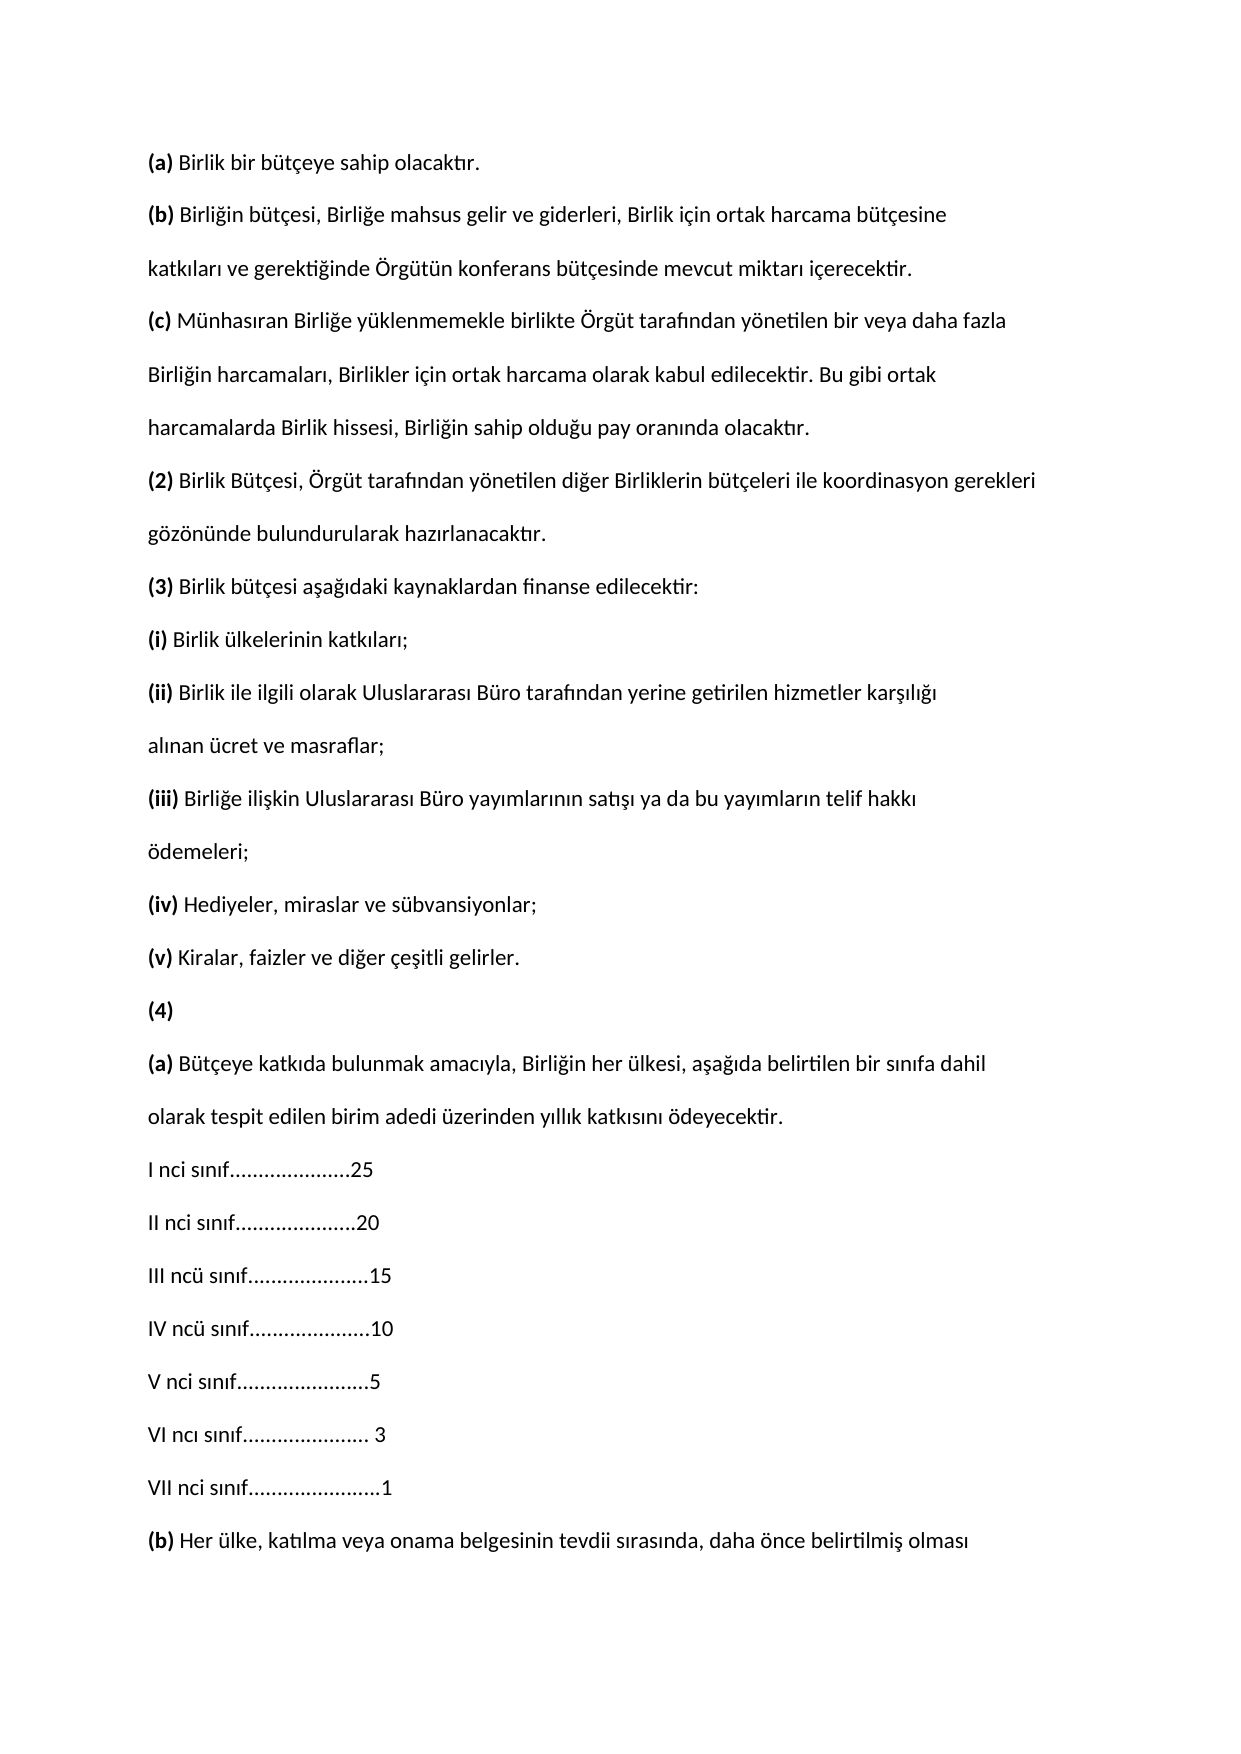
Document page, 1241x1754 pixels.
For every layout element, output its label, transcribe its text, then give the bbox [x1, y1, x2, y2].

text (c) Münhasıran Birliğe yüklenmemekle birlikte Örgüt tarafından yönetilen bir veya daha fazla [148, 307, 1093, 335]
text (iii) Birliğe ilişkin Uluslararası Büro yayımlarının satışı ya da bu yayımların telif hakkı [148, 784, 1093, 812]
text (b) Birliğin bütçesi, Birliğe mahsus gelir ve giderleri, Birlik için ortak harcama bütçesine [148, 201, 1093, 229]
text II nci sınıf.....................20 [148, 1208, 1093, 1236]
text ödemeleri; [148, 837, 1093, 865]
text (i) Birlik ülkelerinin katkıları; [148, 625, 1093, 653]
text VI ncı sınıf...................... 3 [148, 1420, 1093, 1448]
text (3) Birlik bütçesi aşağıdaki kaynaklardan finanse edilecektir: [148, 572, 1093, 600]
text alınan ücret ve masraflar; [148, 731, 1093, 759]
text (v) Kiralar, faizler ve diğer çeşitli gelirler. [148, 943, 1093, 971]
text gözönünde bulundurularak hazırlanacaktır. [148, 519, 1093, 547]
text (4) [148, 996, 1093, 1024]
text (b) Her ülke, katılma veya onama belgesinin tevdii sırasında, daha önce belirtilmiş olması [148, 1526, 1093, 1554]
text (iv) Hediyeler, miraslar ve sübvansiyonlar; [148, 890, 1093, 918]
text VII nci sınıf.......................1 [148, 1473, 1093, 1501]
text I nci sınıf.....................25 [148, 1155, 1093, 1183]
text harcamalarda Birlik hissesi, Birliğin sahip olduğu pay oranında olacaktır. [148, 413, 1093, 441]
text (ii) Birlik ile ilgili olarak Uluslararası Büro tarafından yerine getirilen hizmetler karşılığı [148, 678, 1093, 706]
text III ncü sınıf.....................15 [148, 1261, 1093, 1289]
text olarak tespit edilen birim adedi üzerinden yıllık katkısını ödeyecektir. [148, 1102, 1093, 1130]
text Birliğin harcamaları, Birlikler için ortak harcama olarak kabul edilecektir. Bu gibi ortak [148, 360, 1093, 388]
text (a) Bütçeye katkıda bulunmak amacıyla, Birliğin her ülkesi, aşağıda belirtilen bir sınıfa dahil [148, 1049, 1093, 1077]
text (a) Birlik bir bütçeye sahip olacaktır. [148, 148, 1093, 176]
text IV ncü sınıf.....................10 [148, 1314, 1093, 1342]
text (2) Birlik Bütçesi, Örgüt tarafından yönetilen diğer Birliklerin bütçeleri ile koordinasyon gerekleri [148, 466, 1093, 494]
text katkıları ve gerektiğinde Örgütün konferans bütçesinde mevcut miktarı içerecektir. [148, 254, 1093, 282]
text V nci sınıf.......................5 [148, 1367, 1093, 1395]
